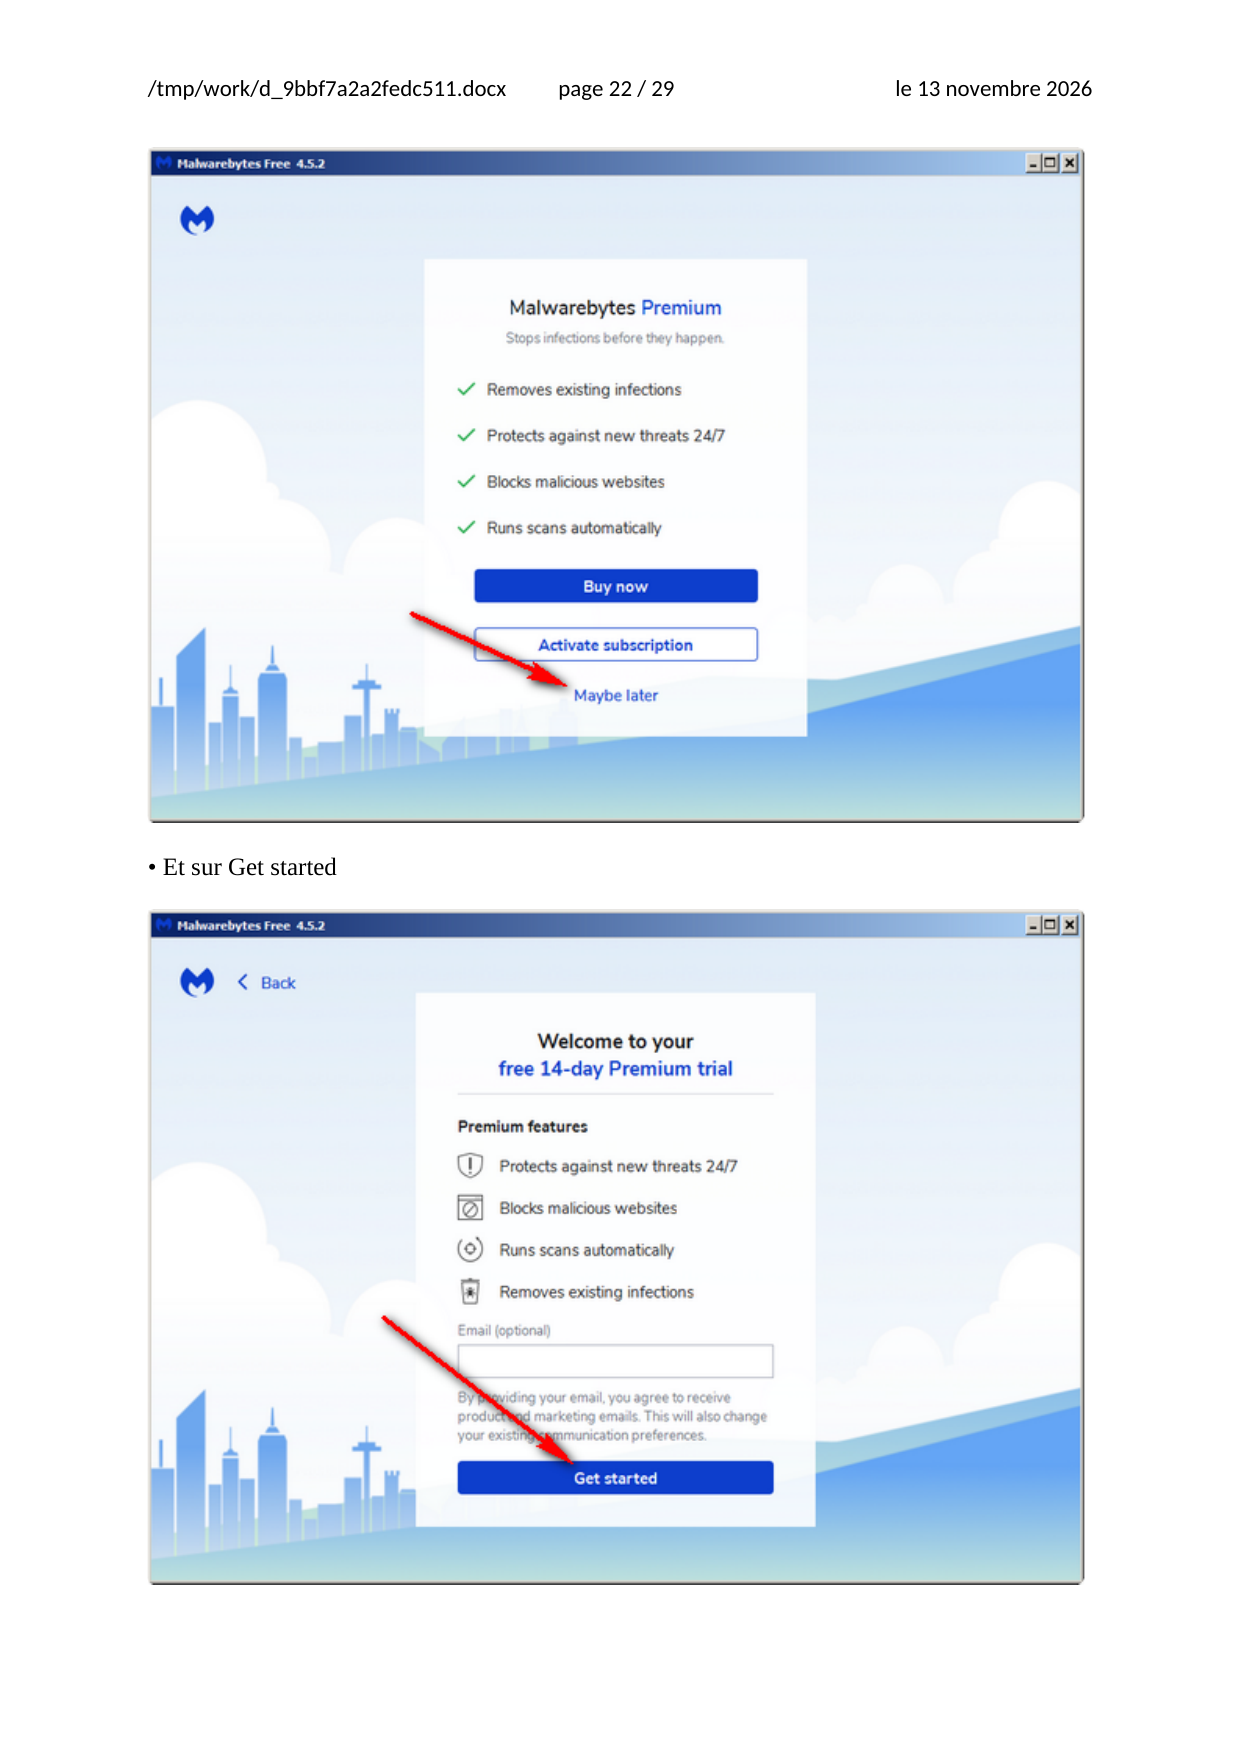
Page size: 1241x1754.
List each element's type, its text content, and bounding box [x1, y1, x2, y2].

picture [147, 920, 1085, 1595]
picture [147, 157, 1085, 833]
text • Et sur Get started [148, 862, 1093, 891]
